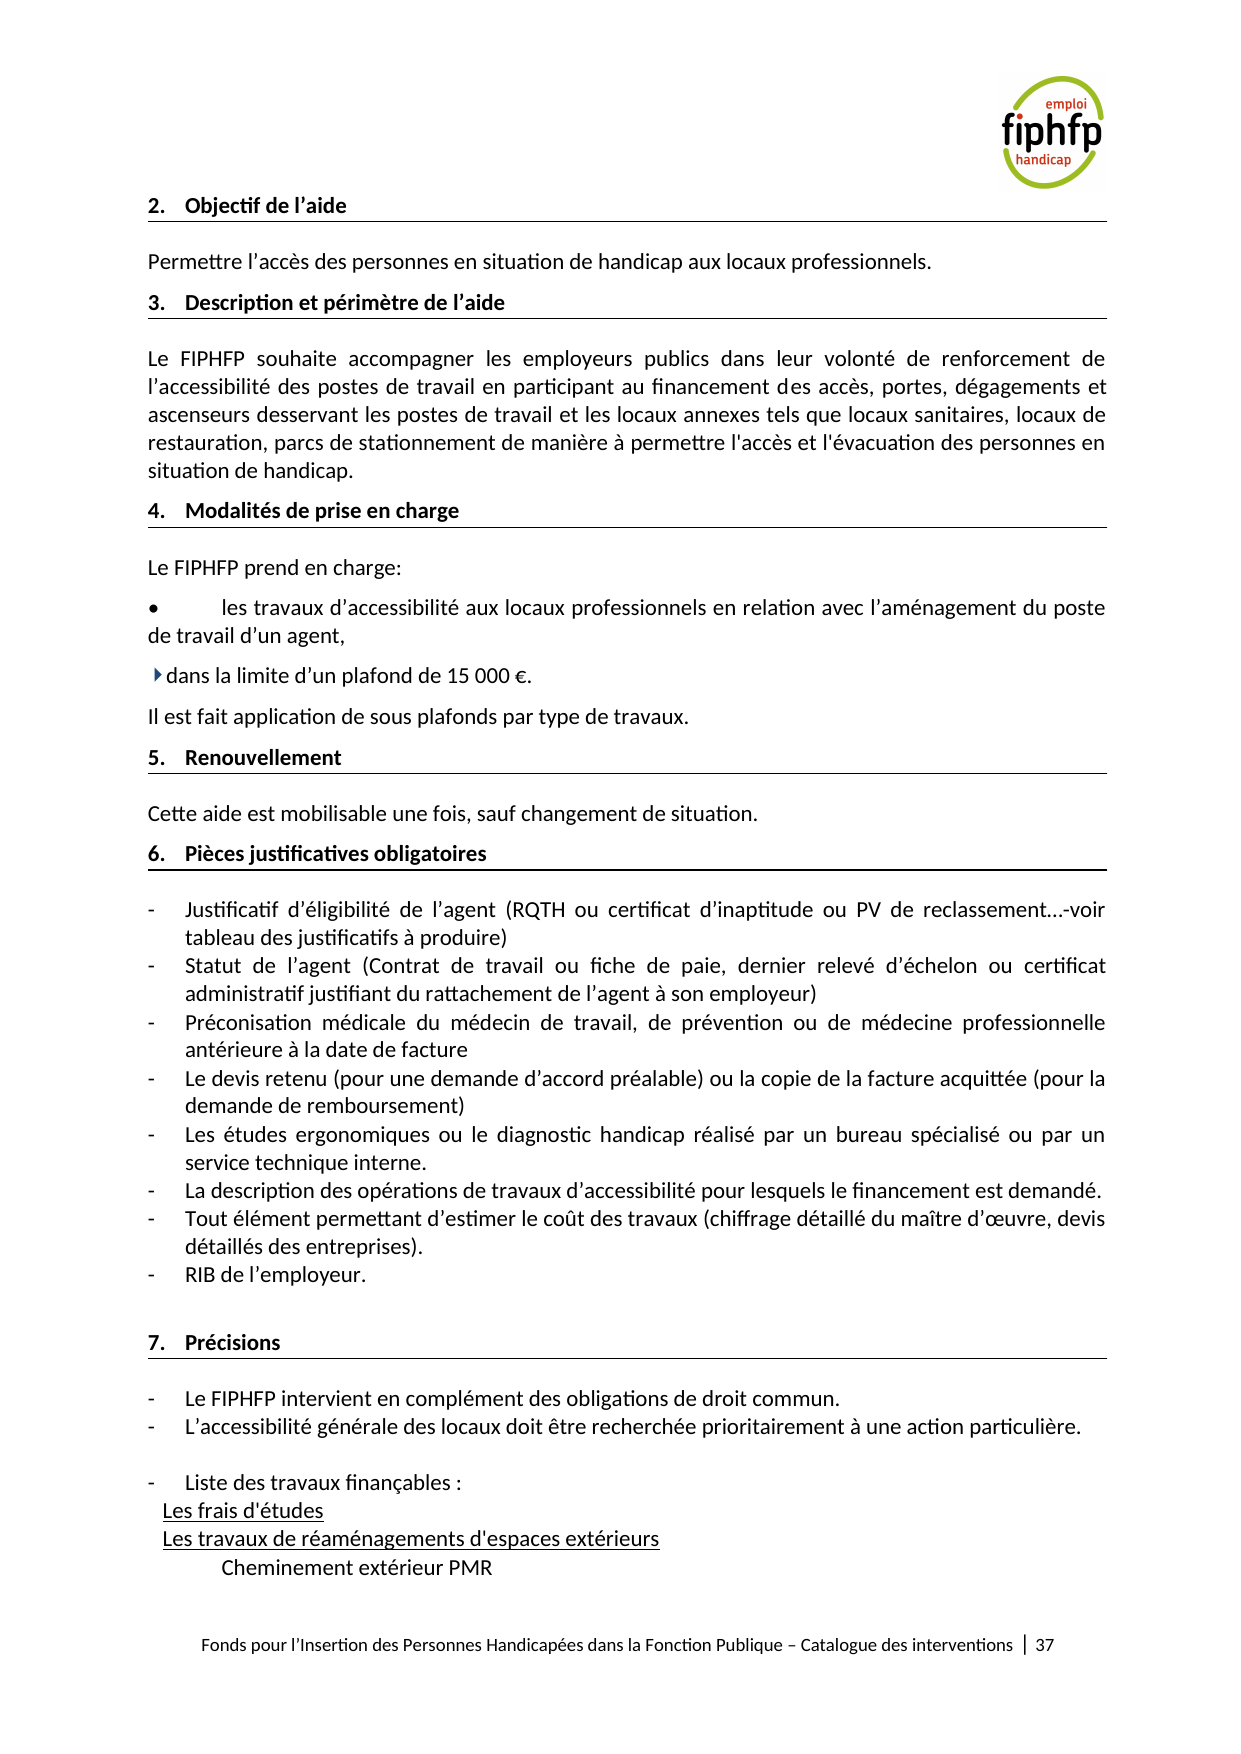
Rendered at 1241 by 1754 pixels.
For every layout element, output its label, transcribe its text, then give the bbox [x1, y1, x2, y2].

text Le FIPHFP souhaite accompagner les employeurs publics dans leur volonté de renforcement de l’accessibilité des postes de travail en participant au financement des accès, portes, dégagements et ascenseurs desservant les postes de travail et les locaux annexes tels que locaux sanitaires, locaux de restauration, parcs de stationnement de manière à permettre l'accès et l'évacuation des personnes en situation de handicap. [148, 344, 1107, 484]
list Liste des travaux finançables : [148, 1468, 1107, 1497]
list Le devis retenu (pour une demande d’accord préalable) ou la copie de la facture acquittée (pour la demande de remboursement) [148, 1064, 1107, 1120]
text Cheminement extérieur PMR [221, 1553, 1107, 1581]
list Le FIPHFP intervient en complément des obligations de droit commun. [148, 1384, 1107, 1412]
text Le FIPHFP prend en charge: [148, 553, 1107, 581]
list Justificatif d’éligibilité de l’agent (RQTH ou certificat d’inaptitude ou PV de reclassement…-voir tableau des justificatifs à produire) [148, 896, 1107, 952]
text Cette aide est mobilisable une fois, sauf changement de situation. [148, 799, 1107, 827]
subtitle Pièces justificatives obligatoires [148, 839, 1107, 869]
subtitle Précisions [148, 1328, 1107, 1358]
list Tout élément permettant d’estimer le coût des travaux (chiffrage détaillé du maître d’œuvre, devis détaillés des entreprises). [148, 1204, 1107, 1260]
list Statut de l’agent (Contrat de travail ou fiche de paie, dernier relevé d’échelon ou certificat administratif justifiant du rattachement de l’agent à son employeur) [148, 952, 1107, 1008]
text dans la limite d’un plafond de 15 000 €. [148, 662, 1107, 690]
text Les travaux de réaménagements d'espaces extérieurs [162, 1524, 1107, 1553]
subtitle Modalités de prise en charge [148, 496, 1107, 527]
list Les études ergonomiques ou le diagnostic handicap réalisé par un bureau spécialisé ou par un service technique interne. [148, 1120, 1107, 1176]
list La description des opérations de travaux d’accessibilité pour lesquels le financement est demandé. [148, 1176, 1107, 1204]
text Permettre l’accès des personnes en situation de handicap aux locaux professionnels. [148, 247, 1107, 275]
list RIB de l’employeur. [148, 1260, 1107, 1288]
picture [998, 73, 1108, 191]
subtitle Objectif de l’aide [148, 191, 1107, 221]
text Les frais d'études [162, 1497, 1107, 1524]
list Préconisation médicale du médecin de travail, de prévention ou de médecine professionnelle antérieure à la date de facture [148, 1008, 1107, 1064]
list L’accessibilité générale des locaux doit être recherchée prioritairement à une action particulière. [148, 1412, 1107, 1441]
subtitle Renouvellement [148, 743, 1107, 773]
subtitle Description et périmètre de l’aide [148, 288, 1107, 318]
text • les travaux d’accessibilité aux locaux professionnels en relation avec l’aménagement du poste de travail d’un agent, [148, 593, 1107, 649]
text Il est fait application de sous plafonds par type de travaux. [148, 702, 1107, 730]
